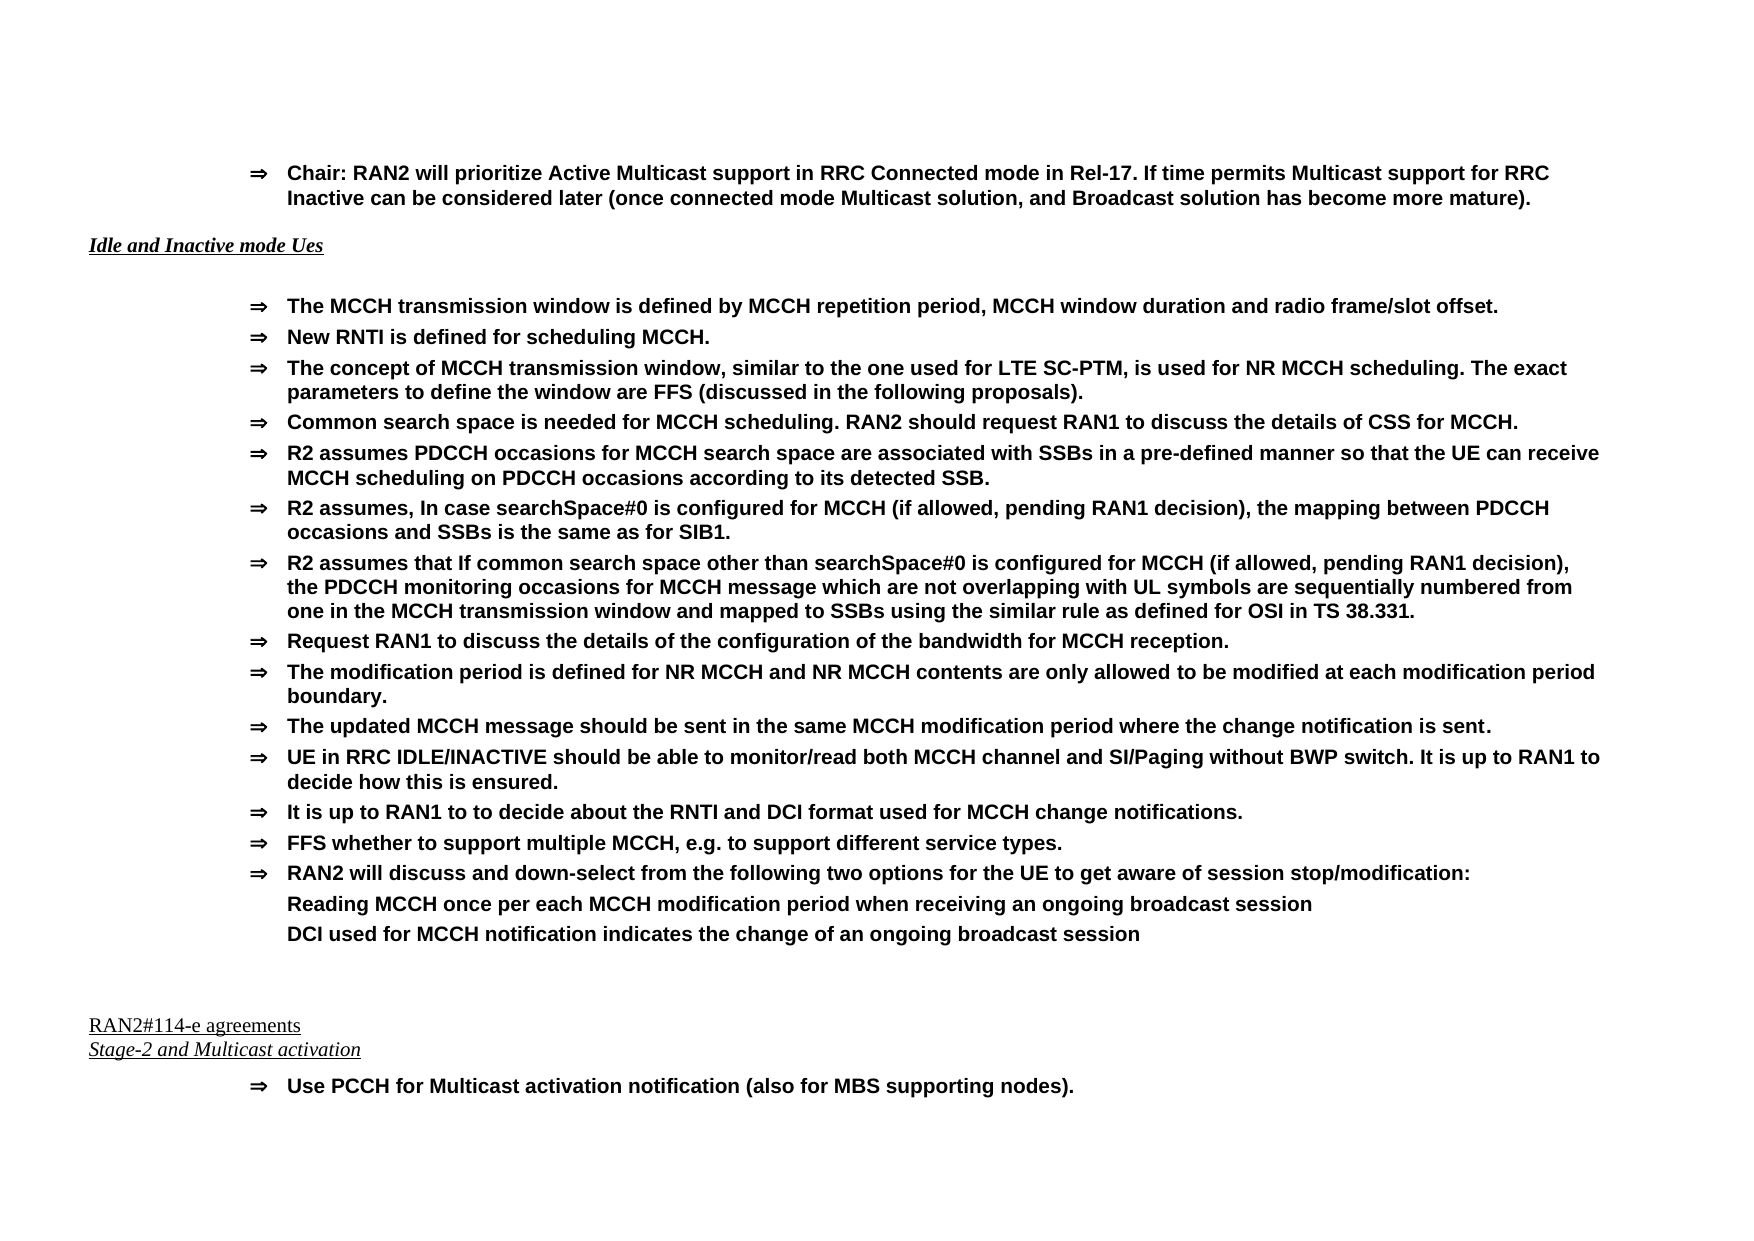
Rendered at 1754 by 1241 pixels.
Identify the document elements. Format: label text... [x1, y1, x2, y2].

text The concept of MCCH transmission window, similar to the one used for LTE SC-PTM, is used for NR MCCH scheduling. The exact parameters to define the window are FFS (discussed in the following proposals). [249, 356, 1606, 404]
list RAN2#114-e agreements [88, 1013, 1606, 1037]
text The MCCH transmission window is defined by MCCH repetition period, MCCH window duration and radio frame/slot offset. [249, 294, 1606, 318]
text It is up to RAN1 to to decide about the RNTI and DCI format used for MCCH change notifications. [249, 800, 1606, 824]
text Request RAN1 to discuss the details of the configuration of the bandwidth for MCCH reception. [249, 629, 1606, 653]
text The updated MCCH message should be sent in the same MCCH modification period where the change notification is sent. [249, 714, 1606, 739]
text Use PCCH for Multicast activation notification (also for MBS supporting nodes). [249, 1073, 1606, 1098]
list Stage-2 and Multicast activation [88, 1037, 1606, 1061]
text R2 assumes PDCCH occasions for MCCH search space are associated with SSBs in a pre-defined manner so that the UE can receive MCCH scheduling on PDCCH occasions according to its detected SSB. [249, 441, 1606, 489]
text Common search space is needed for MCCH scheduling. RAN2 should request RAN1 to discuss the details of CSS for MCCH. [249, 410, 1606, 435]
text R2 assumes, In case searchSpace#0 is configured for MCCH (if allowed, pending RAN1 decision), the mapping between PDCCH occasions and SSBs is the same as for SIB1. [249, 496, 1606, 544]
text UE in RRC IDLE/INACTIVE should be able to monitor/read both MCCH channel and SI/Paging without BWP switch. It is up to RAN1 to decide how this is ensured. [249, 745, 1606, 793]
text R2 assumes that If common search space other than searchSpace#0 is configured for MCCH (if allowed, pending RAN1 decision), the PDCCH monitoring occasions for MCCH message which are not overlapping with UL symbols are sequentially numbered from one in the MCCH transmission window and mapped to SSBs using the similar rule as defined for OSI in TS 38.331. [249, 550, 1606, 623]
list Idle and Inactive mode Ues [88, 233, 1606, 257]
text Chair: RAN2 will prioritize Active Multicast support in RRC Connected mode in Rel-17. If time permits Multicast support for RRC Inactive can be considered later (once connected mode Multicast solution, and Broadcast solution has become more mature). [249, 161, 1606, 209]
list DCI used for MCCH notification indicates the change of an ongoing broadcast session [287, 922, 1606, 946]
list Reading MCCH once per each MCCH modification period when receiving an ongoing broadcast session [287, 892, 1606, 916]
text FFS whether to support multiple MCCH, e.g. to support different service types. [249, 831, 1606, 855]
text The modification period is defined for NR MCCH and NR MCCH contents are only allowed to be modified at each modification period boundary. [249, 660, 1606, 708]
text RAN2 will discuss and down-select from the following two options for the UE to get aware of session stop/modification: [249, 861, 1606, 886]
text New RNTI is defined for scheduling MCCH. [249, 325, 1606, 349]
